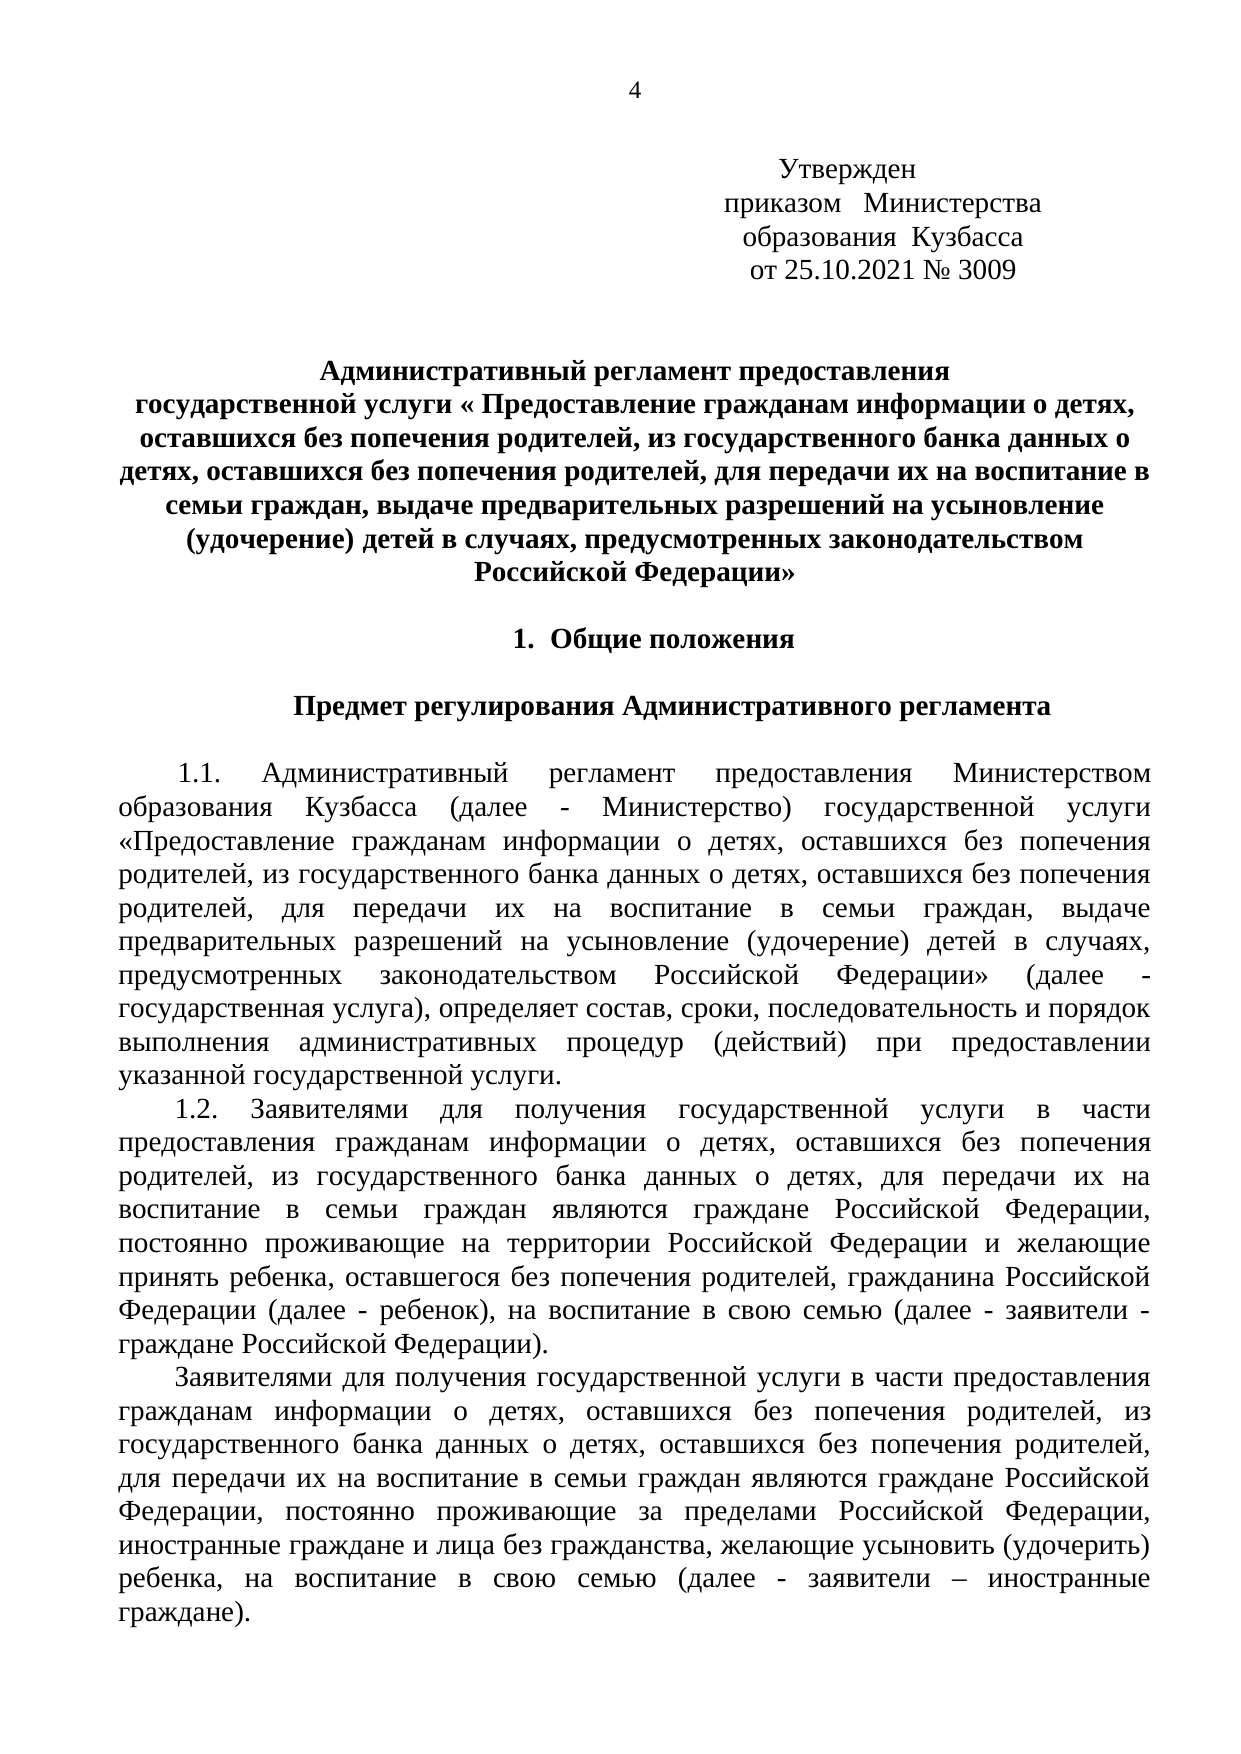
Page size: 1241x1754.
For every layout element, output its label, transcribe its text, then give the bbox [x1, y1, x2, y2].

text 1.1. Административный регламент предоставления Министерством образования Кузбасса (далее - Министерство) государственной услуги «Предоставление гражданам информации о детях, оставшихся без попечения родителей, из государственного банка данных о детях, оставшихся без попечения родителей, для передачи их на воспитание в семьи граждан, выдаче предварительных разрешений на усыновление (удочерение) детей в случаях, предусмотренных законодательством Российской Федерации» (далее - государственная услуга), определяет состав, сроки, последовательность и порядок выполнения административных процедур (действий) при предоставлении указанной государственной услуги. [118, 756, 1152, 1091]
text от 25.10.2021 № 3009 [606, 252, 1160, 286]
text государственной услуги « Предоставление гражданам информации о детях, оставшихся без попечения родителей, из государственного банка данных о детях, оставшихся без попечения родителей, для передачи их на воспитание в семьи граждан, выдаче предварительных разрешений на усыновление (удочерение) детей в случаях, предусмотренных законодательством Российской Федерации» [118, 386, 1152, 588]
text Административный регламент предоставления [118, 353, 1152, 386]
text Заявителями для получения государственной услуги в части предоставления гражданам информации о детях, оставшихся без попечения родителей, из государственного банка данных о детях, оставшихся без попечения родителей, для передачи их на воспитание в семьи граждан являются граждане Российской Федерации, постоянно проживающие за пределами Российской Федерации, иностранные граждане и лица без гражданства, желающие усыновить (удочерить) ребенка, на воспитание в свою семью (далее - заявители – иностранные граждане). [118, 1359, 1152, 1628]
list Общие положения [156, 621, 1152, 655]
text образования Кузбасса [606, 219, 1160, 252]
text приказом Министерства [606, 185, 1160, 219]
text 1.2. Заявителями для получения государственной услуги в части предоставления гражданам информации о детях, оставшихся без попечения родителей, из государственного банка данных о детях, для передачи их на воспитание в семьи граждан являются граждане Российской Федерации, постоянно проживающие на территории Российской Федерации и желающие принять ребенка, оставшегося без попечения родителей, гражданина Российской Федерации (далее - ребенок), на воспитание в свою семью (далее - заявители - граждане Российской Федерации). [118, 1091, 1152, 1359]
list Предмет регулирования Административного регламента [193, 688, 1152, 722]
text Утвержден [118, 152, 1160, 185]
